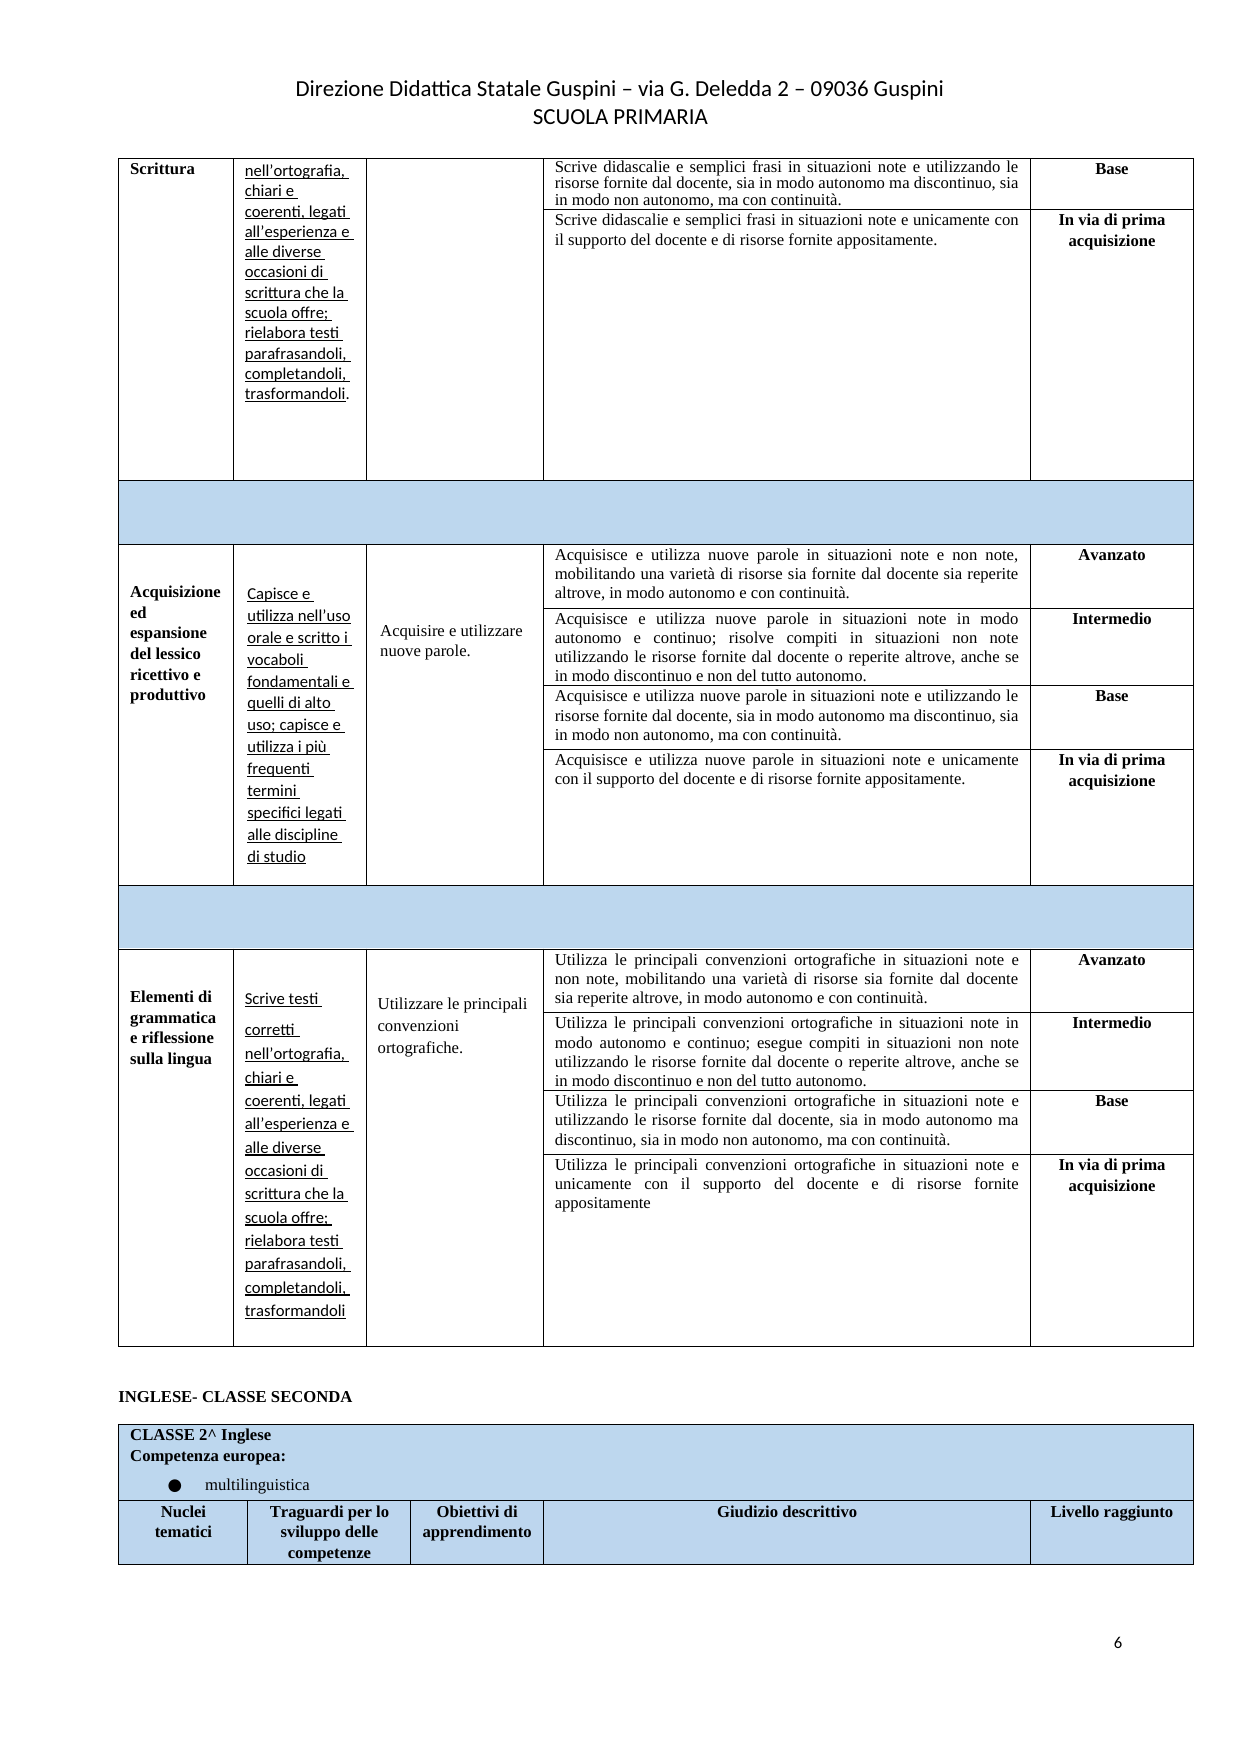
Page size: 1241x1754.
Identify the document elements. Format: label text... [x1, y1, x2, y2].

table_cell Base [1031, 686, 1193, 749]
table_cell Avanzato [1031, 950, 1193, 1012]
table_cell Scrive testi corretti nell’ortografia, chiari e coerenti, legati all’esperienza e alle diverse occasioni di scrittura che la scuola offre; rielabora testi parafrasandoli, completandoli, trasformandoli [234, 950, 366, 1346]
table_cell Utilizza le principali convenzioni ortografiche in situazioni note e non note, mobilitando una varietà di risorse sia fornite dal docente sia reperite altrove, in modo autonomo e con continuità. [544, 950, 1030, 1012]
table_cell Capisce e utilizza nell’uso orale e scritto i vocaboli fondamentali e quelli di alto uso; capisce e utilizza i più frequenti termini specifici legati alle discipline di studio [234, 545, 366, 885]
table_cell Obiettivi di apprendimento [411, 1501, 543, 1564]
table_cell Utilizzare le principali convenzioni ortografiche. [367, 950, 543, 1346]
table_cell [119, 481, 1193, 544]
table_cell Acquisisce e utilizza nuove parole in situazioni note e utilizzando le risorse fornite dal docente, sia in modo autonomo ma discontinuo, sia in modo non autonomo, ma con continuità. [544, 686, 1030, 749]
table_cell Acquisisce e utilizza nuove parole in situazioni note e non note, mobilitando una varietà di risorse sia fornite dal docente sia reperite altrove, in modo autonomo e con continuità. [544, 545, 1030, 607]
table_cell Livello raggiunto [1031, 1501, 1193, 1564]
table_cell Acquisisce e utilizza nuove parole in situazioni note e unicamente con il supporto del docente e di risorse fornite appositamente. [544, 750, 1030, 885]
table_cell Giudizio descrittivo [544, 1501, 1030, 1564]
table_cell Traguardi per lo sviluppo delle competenze [248, 1501, 410, 1564]
table_cell Acquisizione ed espansione del lessico ricettivo e produttivo [119, 545, 233, 885]
table_cell [119, 886, 1193, 948]
table_cell Utilizza le principali convenzioni ortografiche in situazioni note e unicamente con il supporto del docente e di risorse fornite appositamente [544, 1155, 1030, 1346]
table_cell Scrive didascalie e semplici frasi in situazioni note e unicamente con il supporto del docente e di risorse fornite appositamente. [544, 210, 1030, 480]
table_cell Acquisire e utilizzare nuove parole. [367, 545, 543, 885]
text INGLESE- CLASSE SECONDA [118, 1387, 1122, 1406]
table_cell Nuclei tematici [119, 1501, 247, 1564]
table_cell In via di prima acquisizione [1031, 1155, 1193, 1346]
table_cell Base [1031, 1091, 1193, 1154]
table_header CLASSE 2^ Inglese Competenza europea: multilinguistica [119, 1425, 1193, 1500]
table_cell Scrive didascalie e semplici frasi in situazioni note e utilizzando le risorse fornite dal docente, sia in modo autonomo ma discontinuo, sia in modo non autonomo, ma con continuità. [544, 159, 1030, 209]
table_cell Intermedio [1031, 1013, 1193, 1090]
table_cell In via di prima acquisizione [1031, 750, 1193, 885]
table_cell Intermedio [1031, 609, 1193, 685]
table_cell Acquisisce e utilizza nuove parole in situazioni note in modo autonomo e continuo; risolve compiti in situazioni non note utilizzando le risorse fornite dal docente o reperite altrove, anche se in modo discontinuo e non del tutto autonomo. [544, 609, 1030, 685]
table_cell Utilizza le principali convenzioni ortografiche in situazioni note in modo autonomo e continuo; esegue compiti in situazioni non note utilizzando le risorse fornite dal docente o reperite altrove, anche se in modo discontinuo e non del tutto autonomo. [544, 1013, 1030, 1090]
table_cell Avanzato [1031, 545, 1193, 607]
table_cell Utilizza le principali convenzioni ortografiche in situazioni note e utilizzando le risorse fornite dal docente, sia in modo autonomo ma discontinuo, sia in modo non autonomo, ma con continuità. [544, 1091, 1030, 1154]
table_cell In via di prima acquisizione [1031, 210, 1193, 480]
table_cell Elementi di grammatica e riflessione sulla lingua [119, 950, 233, 1346]
table_cell Base [1031, 159, 1193, 209]
